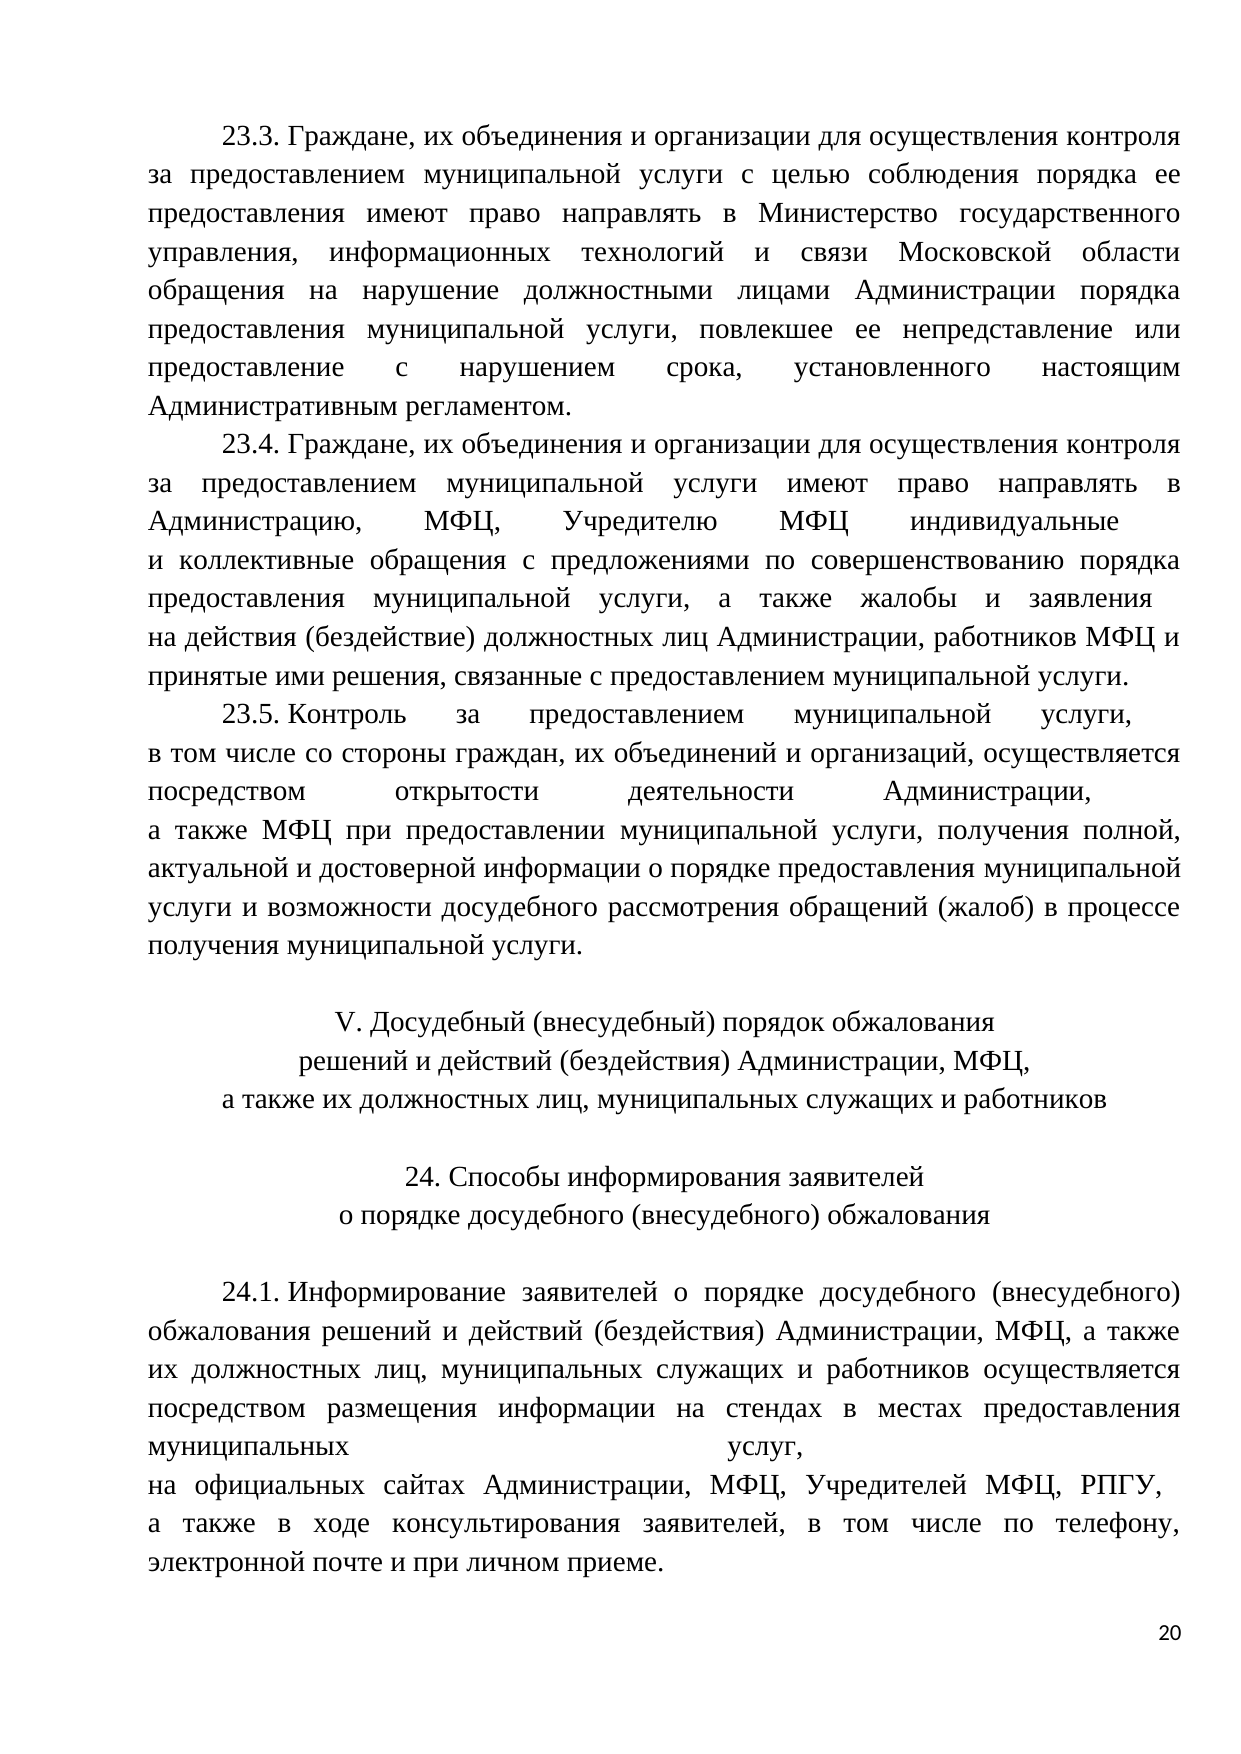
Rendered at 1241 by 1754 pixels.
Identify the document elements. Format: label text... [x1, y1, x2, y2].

subtitle 24. Способы информирования заявителей о порядке досудебного (внесудебного) обжалования [148, 1159, 1181, 1231]
text 23.3. Граждане, их объединения и организации для осуществления контроля за предоставлением муниципальной услуги с целью соблюдения порядка ее предоставления имеют право направлять в Министерство государственного управления, информационных технологий и связи Московской области обращения на нарушение должностными лицами Администрации порядка предоставления муниципальной услуги, повлекшее ее непредставление или предоставление с нарушением срока, установленного настоящим Административным регламентом. [148, 118, 1181, 421]
subtitle V. Досудебный (внесудебный) порядок обжалования решений и действий (бездействия) Администрации, МФЦ, а также их должностных лиц, муниципальных служащих и работников [148, 1004, 1181, 1115]
text 24.1. Информирование заявителей о порядке досудебного (внесудебного) обжалования решений и действий (бездействия) Администрации, МФЦ, а также их должностных лиц, муниципальных служащих и работников осуществляется посредством размещения информации на стендах в местах предоставления муниципальных услуг, на официальных сайтах Администрации, МФЦ, Учредителей МФЦ, РПГУ, а также в ходе консультирования заявителей, в том числе по телефону, электронной почте и при личном приеме. [148, 1274, 1181, 1578]
list 23.5. Контроль за предоставлением муниципальной услуги, в том числе со стороны граждан, их объединений и организаций, осуществляется посредством открытости деятельности Администрации, а также МФЦ при предоставлении муниципальной услуги, получения полной, актуальной и достоверной информации о порядке предоставления муниципальной услуги и возможности досудебного рассмотрения обращений (жалоб) в процессе получения муниципальной услуги. [148, 696, 1181, 961]
list 23.4. Граждане, их объединения и организации для осуществления контроля за предоставлением муниципальной услуги имеют право направлять в Администрацию, МФЦ, Учредителю МФЦ индивидуальные и коллективные обращения с предложениями по совершенствованию порядка предоставления муниципальной услуги, а также жалобы и заявления на действия (бездействие) должностных лиц Администрации, работников МФЦ и принятые ими решения, связанные с предоставлением муниципальной услуги. [148, 426, 1181, 691]
